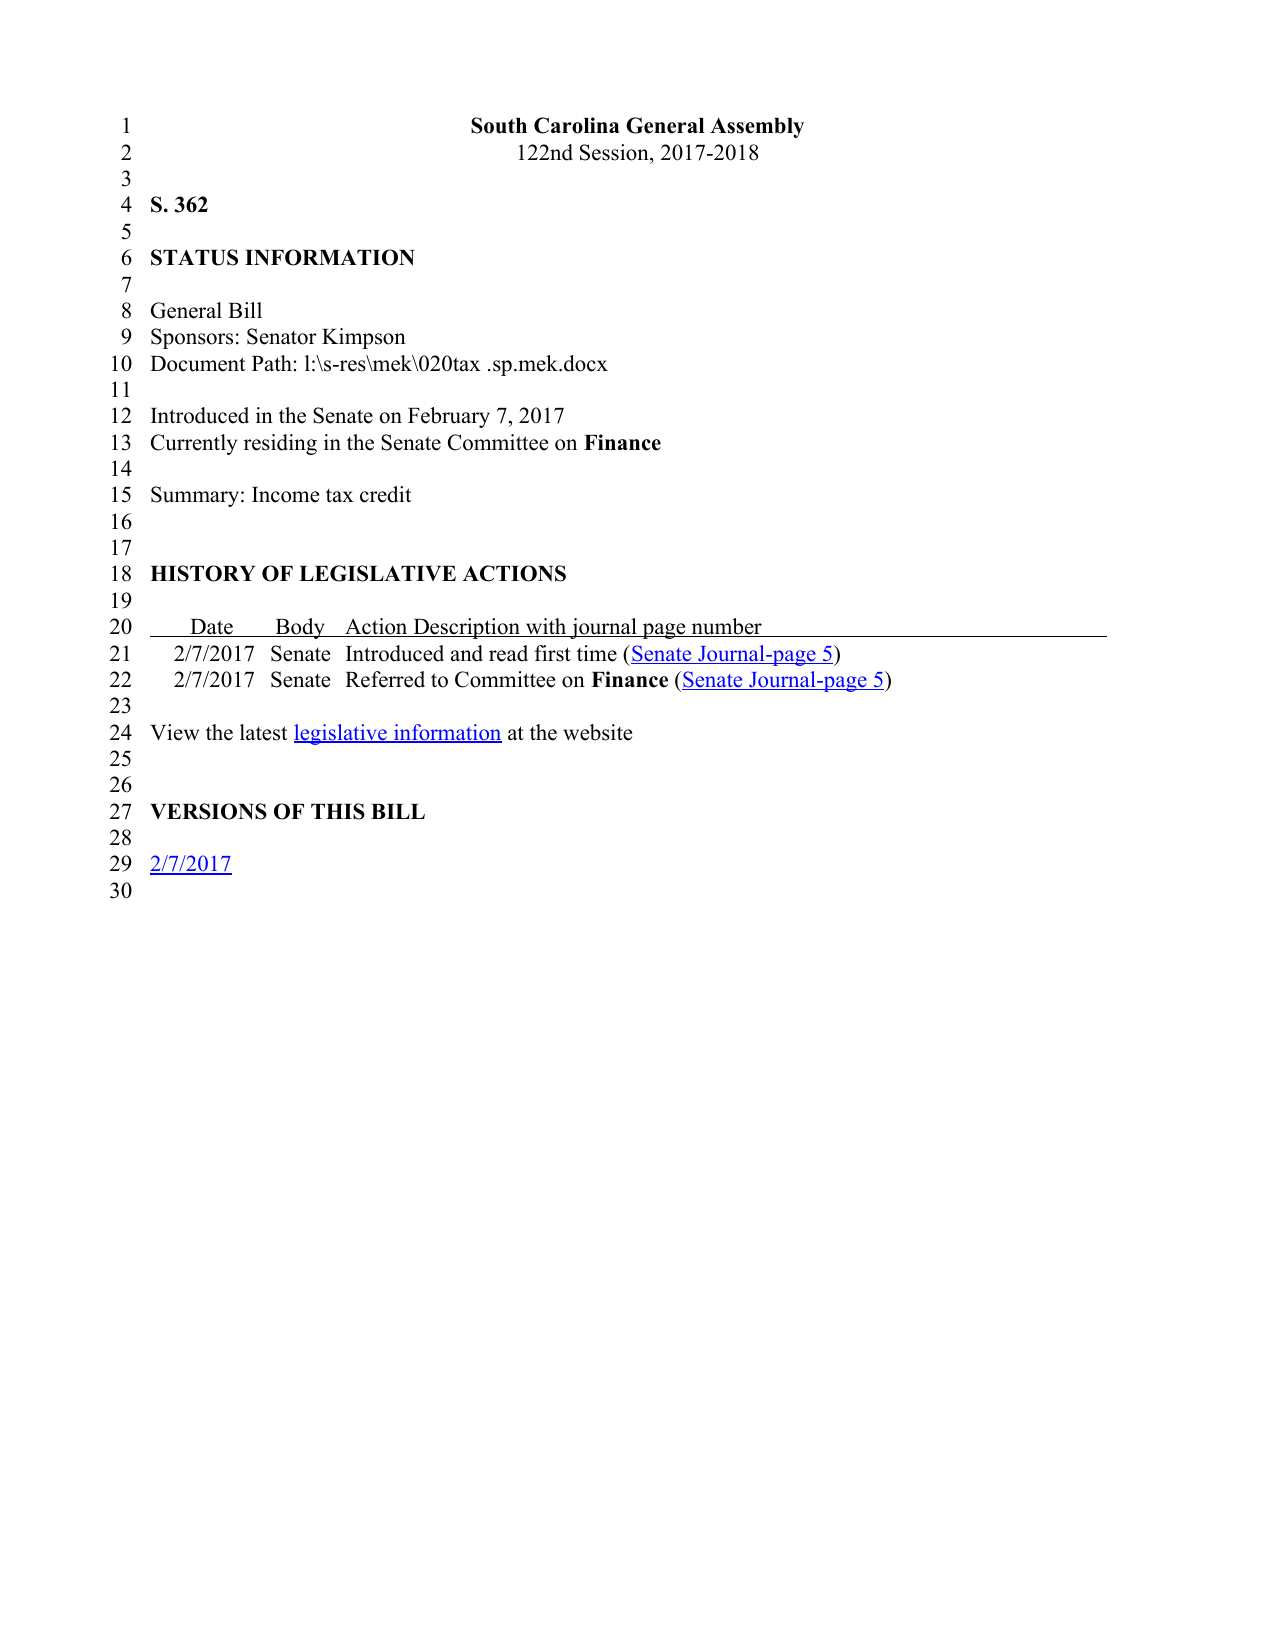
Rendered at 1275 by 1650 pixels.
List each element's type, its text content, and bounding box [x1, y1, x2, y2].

text VERSIONS OF THIS BILL [150, 798, 1125, 824]
text 2/7/2017 Senate Introduced and read first time (Senate Journal-page 5) [150, 639, 1125, 666]
text South Carolina General Assembly [150, 112, 1125, 139]
text STATUS INFORMATION [150, 244, 1125, 271]
text Currently residing in the Senate Committee on Finance [150, 429, 1125, 455]
text S. 362 [150, 192, 1125, 218]
text View the latest legislative information at the website [150, 719, 1125, 745]
text 2/7/2017 Senate Referred to Committee on Finance (Senate Journal-page 5) [150, 666, 1125, 692]
text Document Path: l:\s-res\mek\020tax .sp.mek.docx [150, 350, 1125, 376]
text 122nd Session, 2017-2018 [150, 139, 1125, 165]
text Summary: Income tax credit [150, 481, 1125, 508]
text General Bill [150, 297, 1125, 323]
text Date Body Action Description with journal page number [150, 613, 1125, 639]
text Sponsors: Senator Kimpson [150, 323, 1125, 350]
text 2/7/2017 [150, 850, 1125, 877]
text HISTORY OF LEGISLATIVE ACTIONS [150, 561, 1125, 587]
text Introduced in the Senate on February 7, 2017 [150, 402, 1125, 429]
